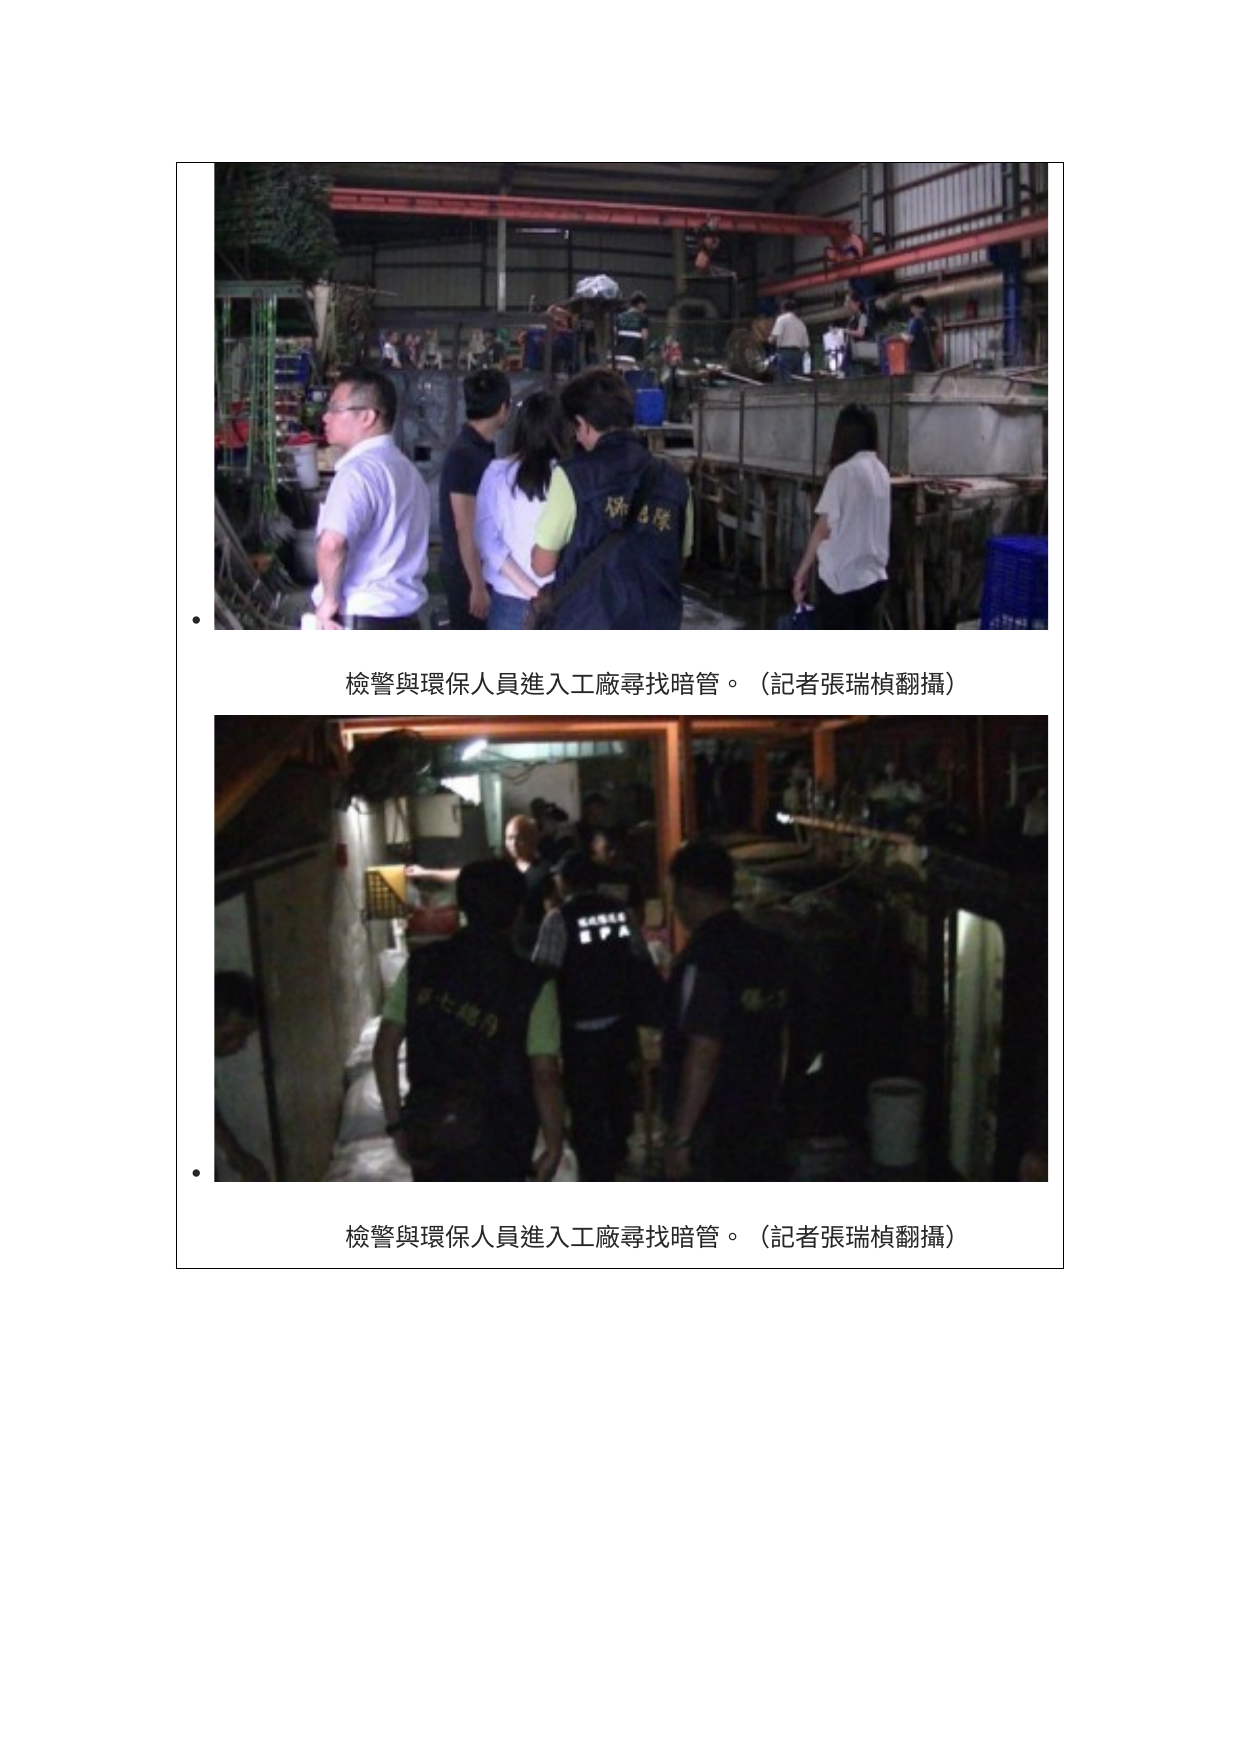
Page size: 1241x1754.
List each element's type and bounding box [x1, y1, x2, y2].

picture [214, 163, 1049, 630]
table_cell [177, 163, 1063, 1268]
picture [214, 715, 1049, 1182]
